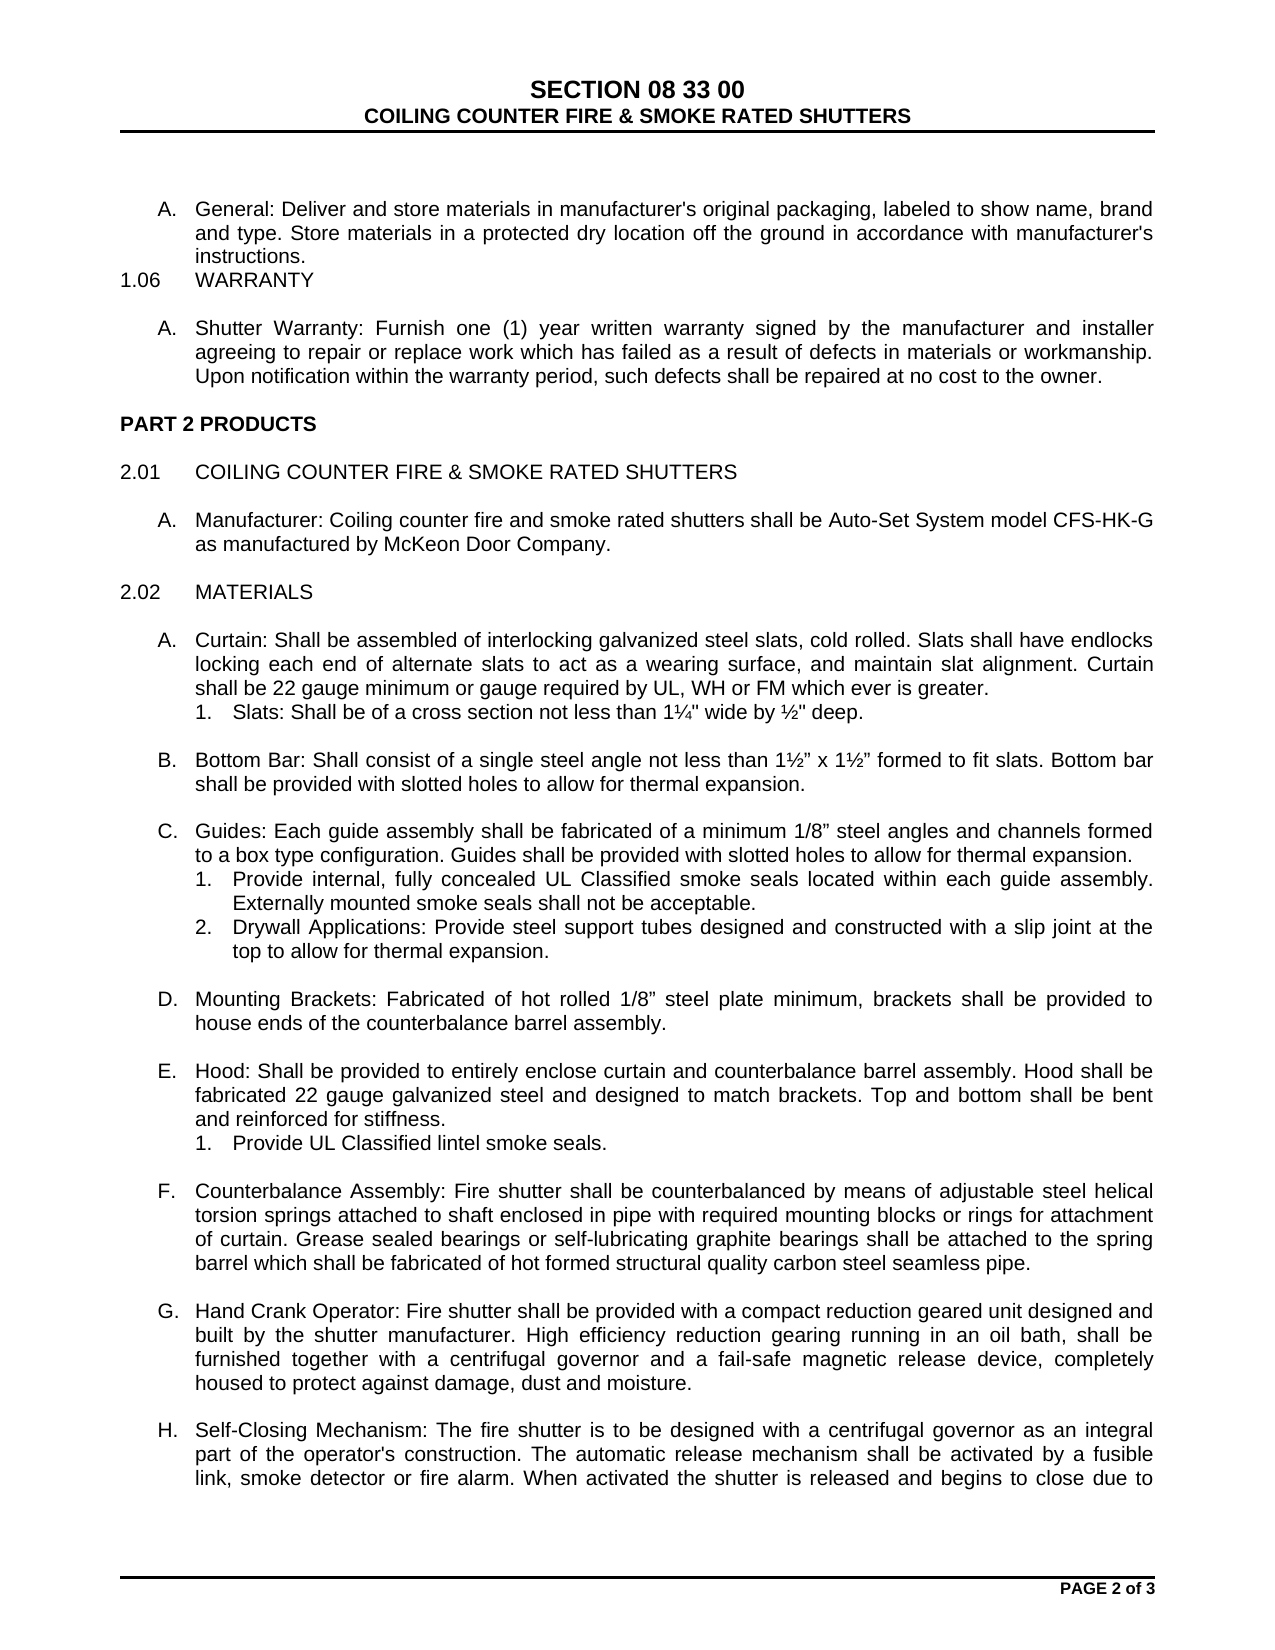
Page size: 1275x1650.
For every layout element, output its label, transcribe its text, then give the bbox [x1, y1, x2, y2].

text PART 2 PRODUCTS [120, 412, 1155, 436]
list Bottom Bar: Shall consist of a single steel angle not less than 1½” x 1½” formed to fit slats. Bottom bar shall be provided with slotted holes to allow for thermal expansion. [157, 747, 1155, 795]
list COILING COUNTER FIRE & SMOKE RATED SHUTTERS [120, 460, 1155, 484]
list Slats: Shall be of a cross section not less than 1¼" wide by ½" deep. [195, 699, 1155, 723]
list Shutter Warranty: Furnish one (1) year written warranty signed by the manufacturer and installer agreeing to repair or replace work which has failed as a result of defects in materials or workmanship. Upon notification within the warranty period, such defects shall be repaired at no cost to the owner. [157, 316, 1155, 388]
list Guides: Each guide assembly shall be fabricated of a minimum 1/8” steel angles and channels formed to a box type configuration. Guides shall be provided with slotted holes to allow for thermal expansion. [157, 819, 1155, 867]
list General: Deliver and store materials in manufacturer's original packaging, labeled to show name, brand and type. Store materials in a protected dry location off the ground in accordance with manufacturer's instructions. [157, 196, 1155, 268]
list Drywall Applications: Provide steel support tubes designed and constructed with a slip joint at the top to allow for thermal expansion. [195, 915, 1155, 963]
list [157, 1418, 1155, 1490]
list Mounting Brackets: Fabricated of hot rolled 1/8” steel plate minimum, brackets shall be provided to house ends of the counterbalance barrel assembly. [157, 987, 1155, 1035]
list Provide UL Classified lintel smoke seals. [195, 1131, 1155, 1155]
list Provide internal, fully concealed UL Classified smoke seals located within each guide assembly. Externally mounted smoke seals shall not be acceptable. [195, 867, 1155, 915]
list MATERIALS [120, 580, 1155, 604]
list Counterbalance Assembly: Fire shutter shall be counterbalanced by means of adjustable steel helical torsion springs attached to shaft enclosed in pipe with required mounting blocks or rings for attachment of curtain. Grease sealed bearings or self-lubricating graphite bearings shall be attached to the spring barrel which shall be fabricated of hot formed structural quality carbon steel seamless pipe. [157, 1179, 1155, 1274]
list Manufacturer: Coiling counter fire and smoke rated shutters shall be Auto-Set System model CFS-HK-G as manufactured by McKeon Door Company. [157, 508, 1155, 556]
list Curtain: Shall be assembled of interlocking galvanized steel slats, cold rolled. Slats shall have endlocks locking each end of alternate slats to act as a wearing surface, and maintain slat alignment. Curtain shall be 22 gauge minimum or gauge required by UL, WH or FM which ever is greater. [157, 628, 1155, 699]
text 1.06 WARRANTY [120, 268, 1155, 292]
list Hand Crank Operator: Fire shutter shall be provided with a compact reduction geared unit designed and built by the shutter manufacturer. High efficiency reduction gearing running in an oil bath, shall be furnished together with a centrifugal governor and a fail-safe magnetic release device, completely housed to protect against damage, dust and moisture. [157, 1298, 1155, 1394]
list Hood: Shall be provided to entirely enclose curtain and counterbalance barrel assembly. Hood shall be fabricated 22 gauge galvanized steel and designed to match brackets. Top and bottom shall be bent and reinforced for stiffness. [157, 1059, 1155, 1131]
